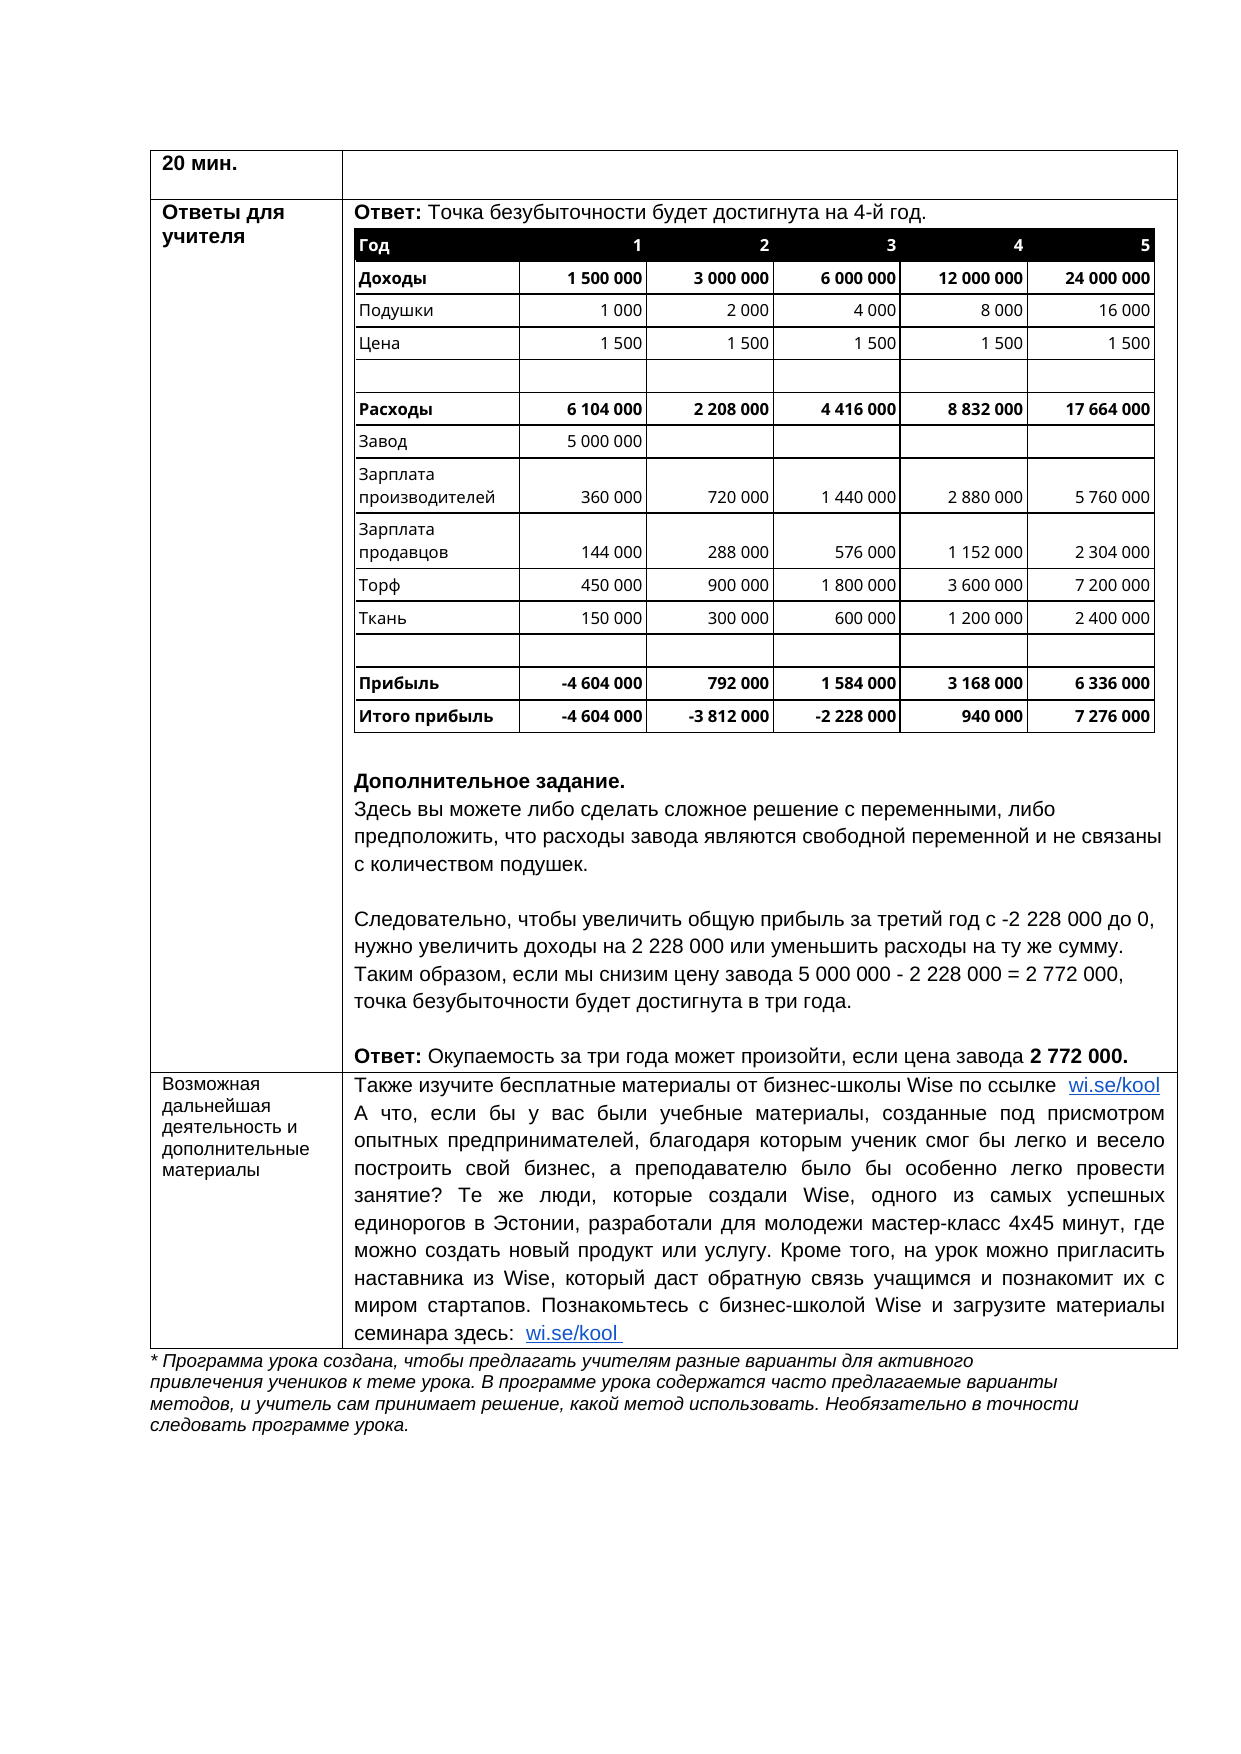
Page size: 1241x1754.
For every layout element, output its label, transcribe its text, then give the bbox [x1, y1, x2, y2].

table_cell Также изучите бесплатные материалы от бизнес-школы Wise по ссылке wi.se/kool А что, если бы у вас были учебные материалы, созданные под присмотром опытных предпринимателей, благодаря которым ученик смог бы легко и весело построить свой бизнес, а преподавателю было бы особенно легко провести занятие? Те же люди, которые создали Wise, одного из самых успешных единорогов в Эстонии, разработали для молодежи мастер-класс 4x45 минут, где можно создать новый продукт или услугу. Кроме того, на урок можно пригласить наставника из Wise, который даст обратную связь учащимся и познакомит их с миром стартапов. Познакомьтесь с бизнес-школой Wise и загрузите материалы семинара здесь: wi.se/kool [343, 1073, 1177, 1348]
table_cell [343, 151, 1177, 199]
table_cell Ответ: Точка безубыточности будет достигнута на 4-й год. Дополнительное задание. Здесь вы можете либо сделать сложное решение с переменными, либо предположить, что расходы завода являются свободной переменной и не связаны с количеством подушек. Следовательно, чтобы увеличить общую прибыль за третий год с -2 228 000 до 0, нужно увеличить доходы на 2 228 000 или уменьшить расходы на ту же сумму. Таким образом, если мы снизим цену завода 5 000 000 - 2 228 000 = 2 772 000, точка безубыточности будет достигнута в три года. Ответ: Окупаемость за три года может произойти, если цена завода 2 772 000. [343, 200, 1177, 1072]
table_cell Возможная дальнейшая деятельность и дополнительные материалы [151, 1073, 342, 1348]
text * Программа урока создана, чтобы предлагать учителям разные варианты для активного привлечения учеников к теме урока. В программе урока содержатся часто предлагаемые варианты методов, и учитель сам принимает решение, какой метод использовать. Необязательно в точности следовать программе урока. [150, 1349, 1090, 1436]
table_cell Ответы для учителя [151, 200, 342, 1072]
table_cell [151, 151, 342, 199]
